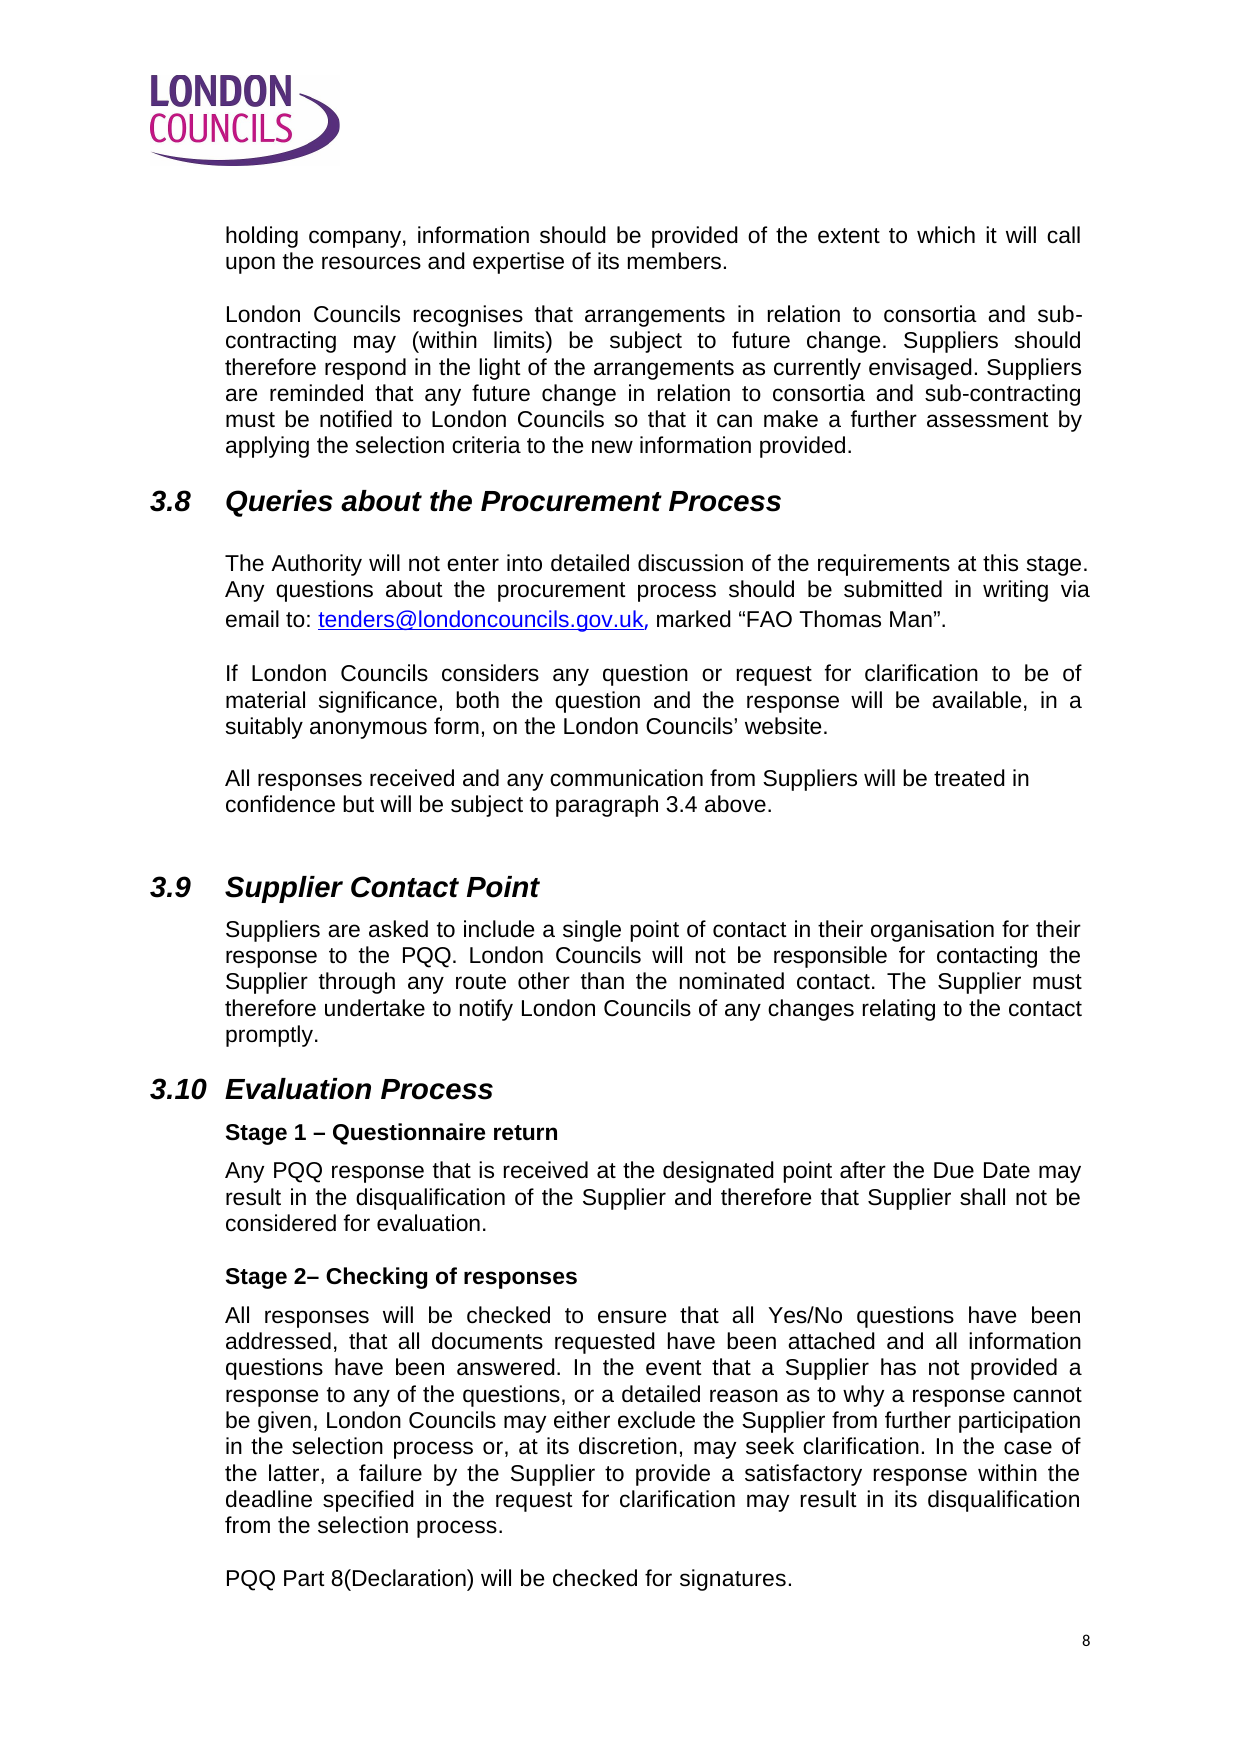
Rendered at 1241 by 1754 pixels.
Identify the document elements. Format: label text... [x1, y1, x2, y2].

text London Councils recognises that arrangements in relation to consortia and subcontracting may (within limits) be subject to future change. Suppliers should therefore respond in the light of the arrangements as currently envisaged. Suppliers are reminded that any future change in relation to consortia and sub-contracting must be notified to London Councils so that it can make a further assessment by applying the selection criteria to the new information provided. [225, 301, 1083, 459]
text All responses will be checked to ensure that all Yes/No questions have been addressed, that all documents requested have been attached and all information questions have been answered. In the event that a Supplier has not provided a response to any of the questions, or a detailed reason as to why a response cannot be given, London Councils may either exclude the Supplier from further participation in the selection process or, at its discretion, may seek clarification. In the case of the latter, a failure by the Supplier to provide a satisfactory response within the deadline specified in the request for clarification may result in its disqualification from the selection process. [225, 1302, 1082, 1539]
picture [150, 75, 340, 166]
text Any PQQ response that is received at the designated point after the Due Date may result in the disqualification of the Supplier and therefore that Supplier shall not be considered for evaluation. [225, 1157, 1082, 1236]
text Stage 2– Checking of responses [225, 1263, 1090, 1289]
list Queries about the Procurement Process [150, 484, 1090, 517]
text PQQ Part 8(Declaration) will be checked for signatures. [225, 1565, 1083, 1591]
text If London Councils considers any question or request for clarification to be of material significance, both the question and the response will be available, in a suitably anonymous form, on the London Councils’ website. [225, 660, 1083, 739]
text Suppliers are asked to include a single point of contact in their organisation for their response to the PQQ. London Councils will not be responsible for contacting the Supplier through any route other than the nominated contact. The Supplier must therefore undertake to notify London Councils of any changes relating to the contact promptly. [225, 916, 1082, 1047]
text Stage 1 – Questionnaire return [225, 1118, 1090, 1145]
text The Authority will not enter into detailed discussion of the requirements at this stage. Any questions about the procurement process should be submitted in writing via email to: tenders@londoncouncils.gov.uk, marked “FAO Thomas Man”. [225, 550, 1090, 634]
list Evaluation Process [150, 1072, 1090, 1106]
text All responses received and any communication from Suppliers will be treated in confidence but will be subject to paragraph 3.4 above. [225, 766, 1083, 818]
list Supplier Contact Point [150, 869, 1090, 903]
